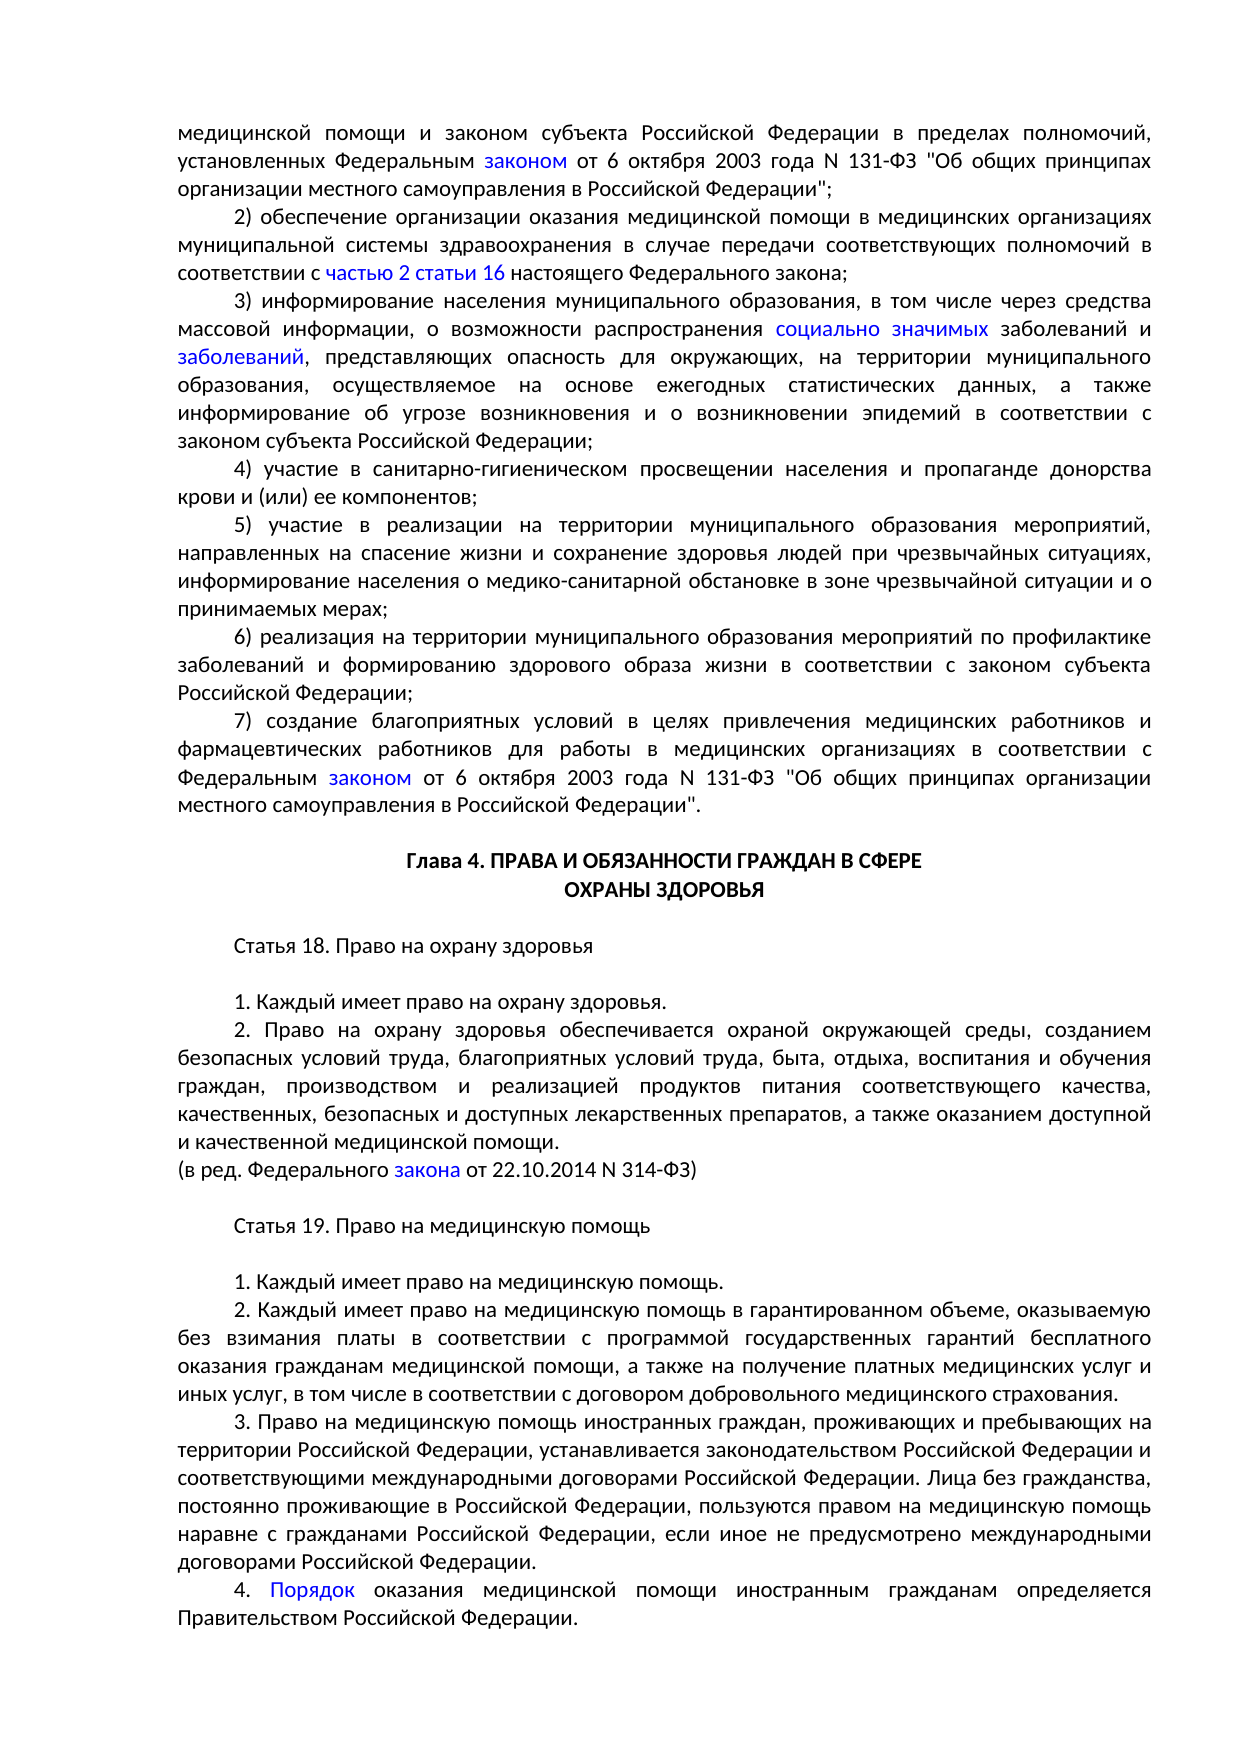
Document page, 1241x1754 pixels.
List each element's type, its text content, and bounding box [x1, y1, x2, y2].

text 5) участие в реализации на территории муниципального образования мероприятий, направленных на спасение жизни и сохранение здоровья людей при чрезвычайных ситуациях, информирование населения о медико-санитарной обстановке в зоне чрезвычайной ситуации и о принимаемых мерах; [177, 510, 1152, 622]
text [177, 118, 1152, 202]
title ОХРАНЫ ЗДОРОВЬЯ [177, 875, 1152, 903]
text 7) создание благоприятных условий в целях привлечения медицинских работников и фармацевтических работников для работы в медицинских организациях в соответствии с Федеральным законом от 6 октября 2003 года N 131-ФЗ "Об общих принципах организации местного самоуправления в Российской Федерации". [177, 707, 1152, 819]
text 1. Каждый имеет право на медицинскую помощь. [177, 1267, 1152, 1295]
text 1. Каждый имеет право на охрану здоровья. [177, 987, 1152, 1015]
text Статья 18. Право на охрану здоровья [177, 931, 1152, 959]
text Статья 19. Право на медицинскую помощь [177, 1211, 1152, 1239]
title Глава 4. ПРАВА И ОБЯЗАННОСТИ ГРАЖДАН В СФЕРЕ [177, 847, 1152, 875]
text 3. Право на медицинскую помощь иностранных граждан, проживающих и пребывающих на территории Российской Федерации, устанавливается законодательством Российской Федерации и соответствующими международными договорами Российской Федерации. Лица без гражданства, постоянно проживающие в Российской Федерации, пользуются правом на медицинскую помощь наравне с гражданами Российской Федерации, если иное не предусмотрено международными договорами Российской Федерации. [177, 1407, 1152, 1575]
text 6) реализация на территории муниципального образования мероприятий по профилактике заболеваний и формированию здорового образа жизни в соответствии с законом субъекта Российской Федерации; [177, 622, 1152, 707]
text 4. Порядок оказания медицинской помощи иностранным гражданам определяется Правительством Российской Федерации. [177, 1575, 1152, 1631]
text 2) обеспечение организации оказания медицинской помощи в медицинских организациях муниципальной системы здравоохранения в случае передачи соответствующих полномочий в соответствии с частью 2 статьи 16 настоящего Федерального закона; [177, 202, 1152, 286]
text (в ред. Федерального закона от 22.10.2014 N 314-ФЗ) [177, 1155, 1152, 1183]
text 2. Право на охрану здоровья обеспечивается охраной окружающей среды, созданием безопасных условий труда, благоприятных условий труда, быта, отдыха, воспитания и обучения граждан, производством и реализацией продуктов питания соответствующего качества, качественных, безопасных и доступных лекарственных препаратов, а также оказанием доступной и качественной медицинской помощи. [177, 1015, 1152, 1155]
text 3) информирование населения муниципального образования, в том числе через средства массовой информации, о возможности распространения социально значимых заболеваний и заболеваний, представляющих опасность для окружающих, на территории муниципального образования, осуществляемое на основе ежегодных статистических данных, а также информирование об угрозе возникновения и о возникновении эпидемий в соответствии с законом субъекта Российской Федерации; [177, 286, 1152, 454]
text 4) участие в санитарно-гигиеническом просвещении населения и пропаганде донорства крови и (или) ее компонентов; [177, 454, 1152, 510]
text 2. Каждый имеет право на медицинскую помощь в гарантированном объеме, оказываемую без взимания платы в соответствии с программой государственных гарантий бесплатного оказания гражданам медицинской помощи, а также на получение платных медицинских услуг и иных услуг, в том числе в соответствии с договором добровольного медицинского страхования. [177, 1295, 1152, 1407]
